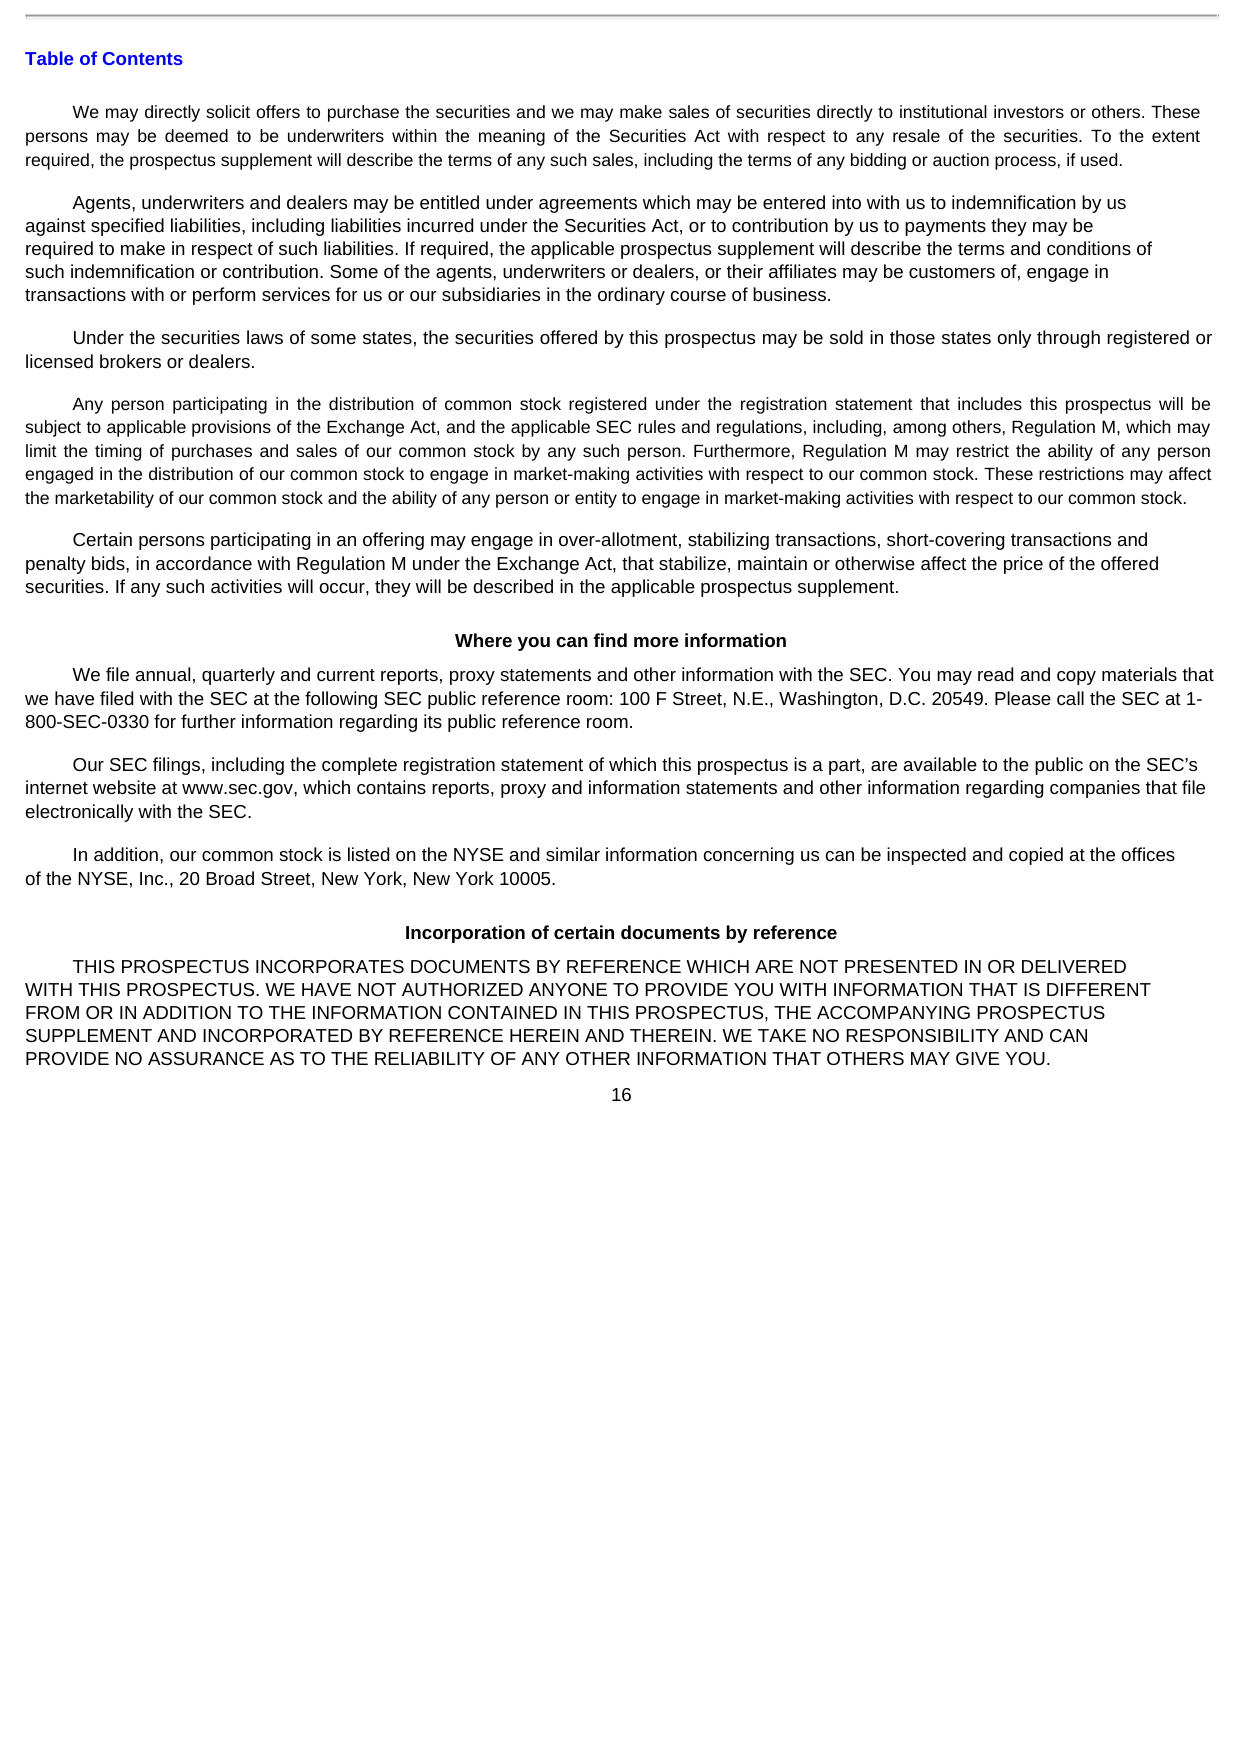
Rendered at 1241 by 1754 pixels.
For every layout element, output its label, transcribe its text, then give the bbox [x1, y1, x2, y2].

text Agents, underwriters and dealers may be entitled under agreements which may be entered into with us to indemnification by us against specified liabilities, including liabilities incurred under the Securities Act, or to contribution by us to payments they may be required to make in respect of such liabilities. If required, the applicable prospectus supplement will describe the terms and conditions of such indemnification or contribution. Some of the agents, underwriters or dealers, or their affiliates may be customers of, engage in transactions with or perform services for us or our subsidiaries in the ordinary course of business. [25, 192, 1165, 305]
text THIS PROSPECTUS INCORPORATES DOCUMENTS BY REFERENCE WHICH ARE NOT PRESENTED IN OR DELIVERED WITH THIS PROSPECTUS. WE HAVE NOT AUTHORIZED ANYONE TO PROVIDE YOU WITH INFORMATION THAT IS DIFFERENT FROM OR IN ADDITION TO THE INFORMATION CONTAINED IN THIS PROSPECTUS, THE ACCOMPANYING PROSPECTUS SUPPLEMENT AND INCORPORATED BY REFERENCE HEREIN AND THEREIN. WE TAKE NO RESPONSIBILITY AND CAN PROVIDE NO ASSURANCE AS TO THE RELIABILITY OF ANY OTHER INFORMATION THAT OTHERS MAY GIVE YOU. [25, 956, 1176, 1069]
text Table of Contents [25, 48, 1215, 69]
text Any person participating in the distribution of common stock registered under the registration statement that includes this prospectus will be subject to applicable provisions of the Exchange Act, and the applicable SEC rules and regulations, including, among others, Regulation M, which may limit the timing of purchases and sales of our common stock by any such person. Furthermore, Regulation M may restrict the ability of any person engaged in the distribution of our common stock to engage in market-making activities with respect to our common stock. These restrictions may affect the marketability of our common stock and the ability of any person or entity to engage in market-making activities with respect to our common stock. [25, 394, 1213, 508]
text 16 [25, 1083, 1217, 1105]
text In addition, our common stock is listed on the NYSE and similar information concerning us can be inspected and copied at the offices of the NYSE, Inc., 20 Broad Street, New York, New York 10005. [25, 843, 1186, 890]
text We may directly solicit offers to purchase the securities and we may make sales of securities directly to institutional investors or others. These persons may be deemed to be underwriters within the meaning of the Securities Act with respect to any resale of the securities. To the extent required, the prospectus supplement will describe the terms of any such sales, including the terms of any bidding or auction process, if used. [25, 102, 1203, 171]
text Certain persons participating in an offering may engage in over-allotment, stabilizing transactions, short-covering transactions and penalty bids, in accordance with Regulation M under the Exchange Act, that stabilize, maintain or otherwise affect the price of the offered securities. If any such activities will occur, they will be described in the applicable prospectus supplement. [25, 529, 1184, 598]
text Under the securities laws of some states, the securities offered by this prospectus may be sold in those states only through registered or licensed brokers or dealers. [25, 326, 1213, 373]
text Where you can find more information [25, 629, 1217, 651]
text We file annual, quarterly and current reports, proxy statements and other information with the SEC. You may read and copy materials that we have filed with the SEC at the following SEC public reference room: 100 F Street, N.E., Washington, D.C. 20549. Please call the SEC at 1-800-SEC-0330 for further information regarding its public reference room. [25, 664, 1215, 733]
text Our SEC filings, including the complete registration statement of which this prospectus is a part, are available to the public on the SEC’s internet website at www.sec.gov, which contains reports, proxy and information statements and other information regarding companies that file electronically with the SEC. [25, 753, 1211, 822]
text Incorporation of certain documents by reference [25, 922, 1217, 943]
picture [23, 14, 1220, 21]
